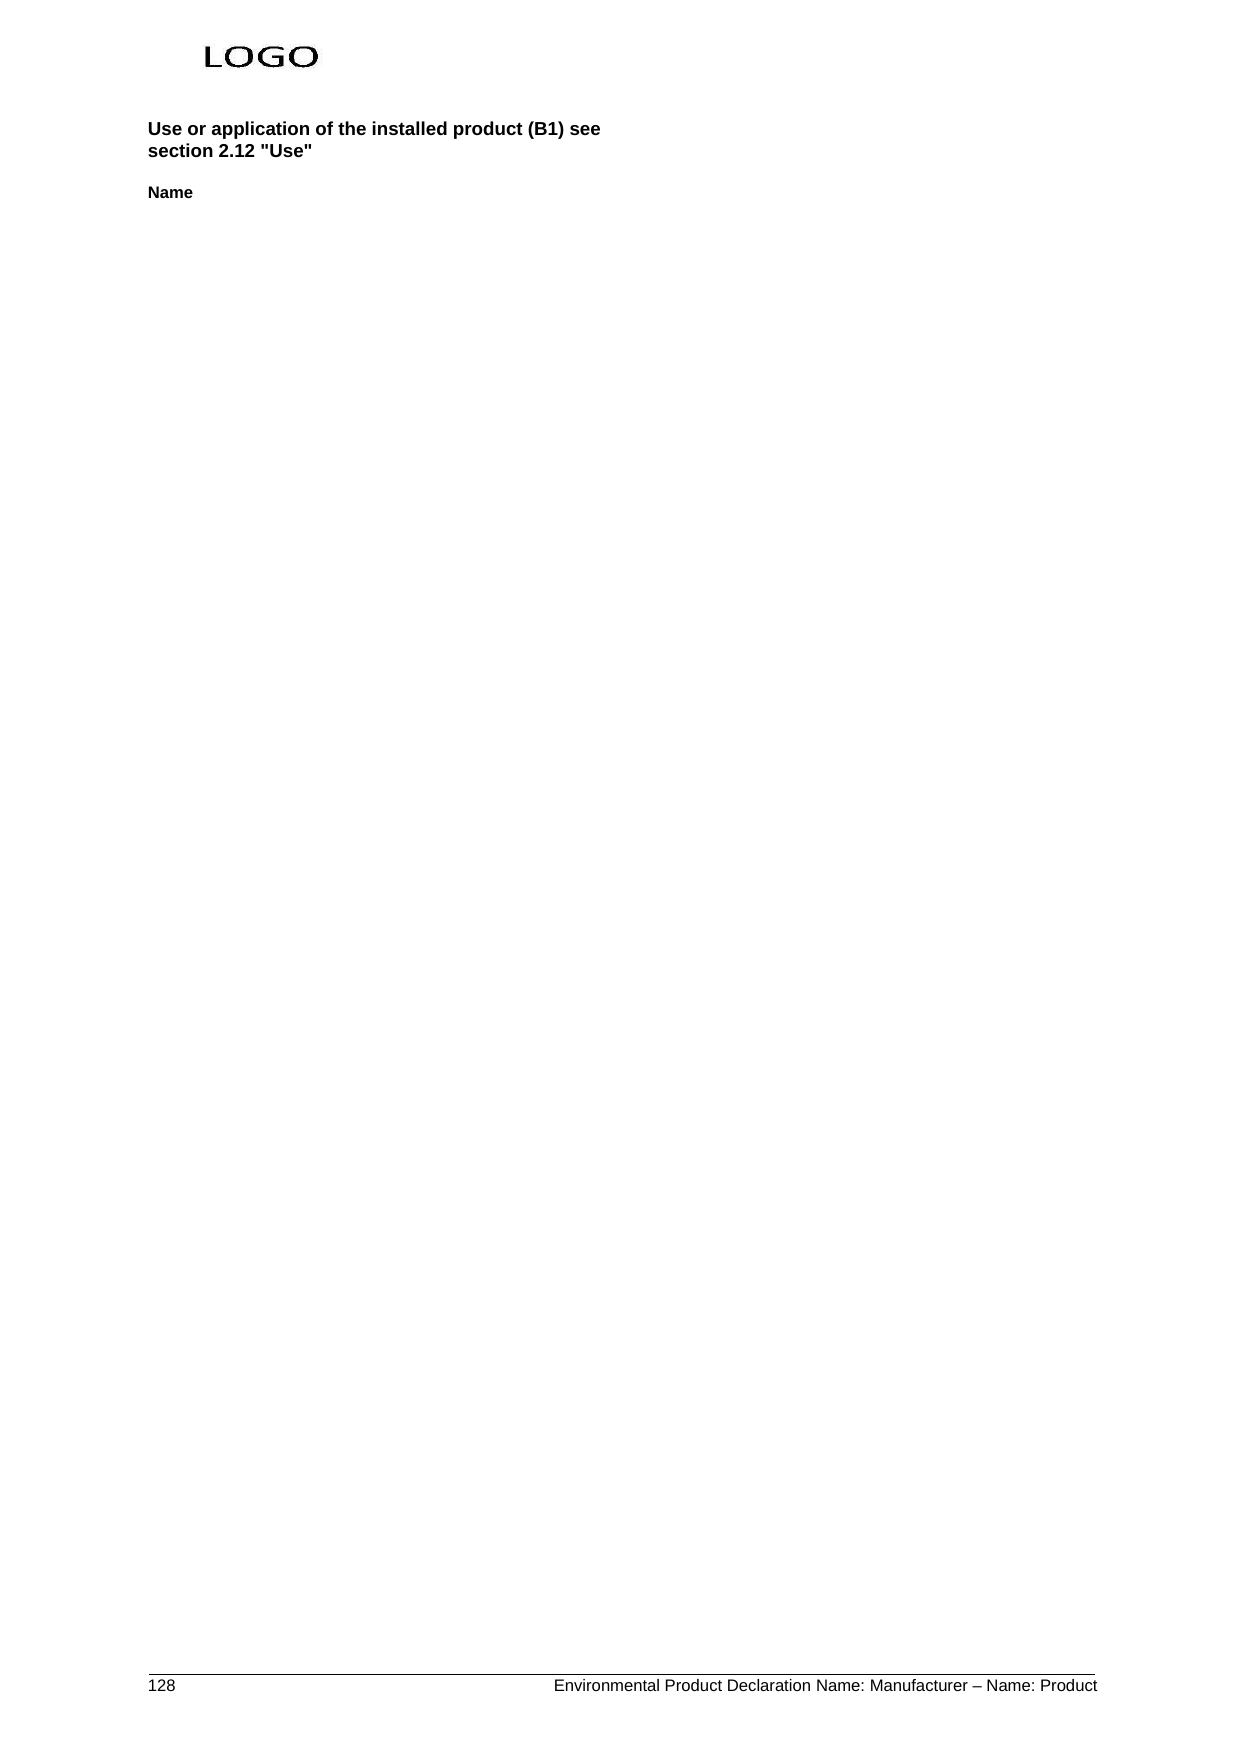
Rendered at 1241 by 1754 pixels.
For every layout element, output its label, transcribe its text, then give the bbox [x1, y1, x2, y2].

picture [148, 13, 623, 102]
text Use or application of the installed product (B1) see section 2.12 "Use" [148, 118, 605, 161]
